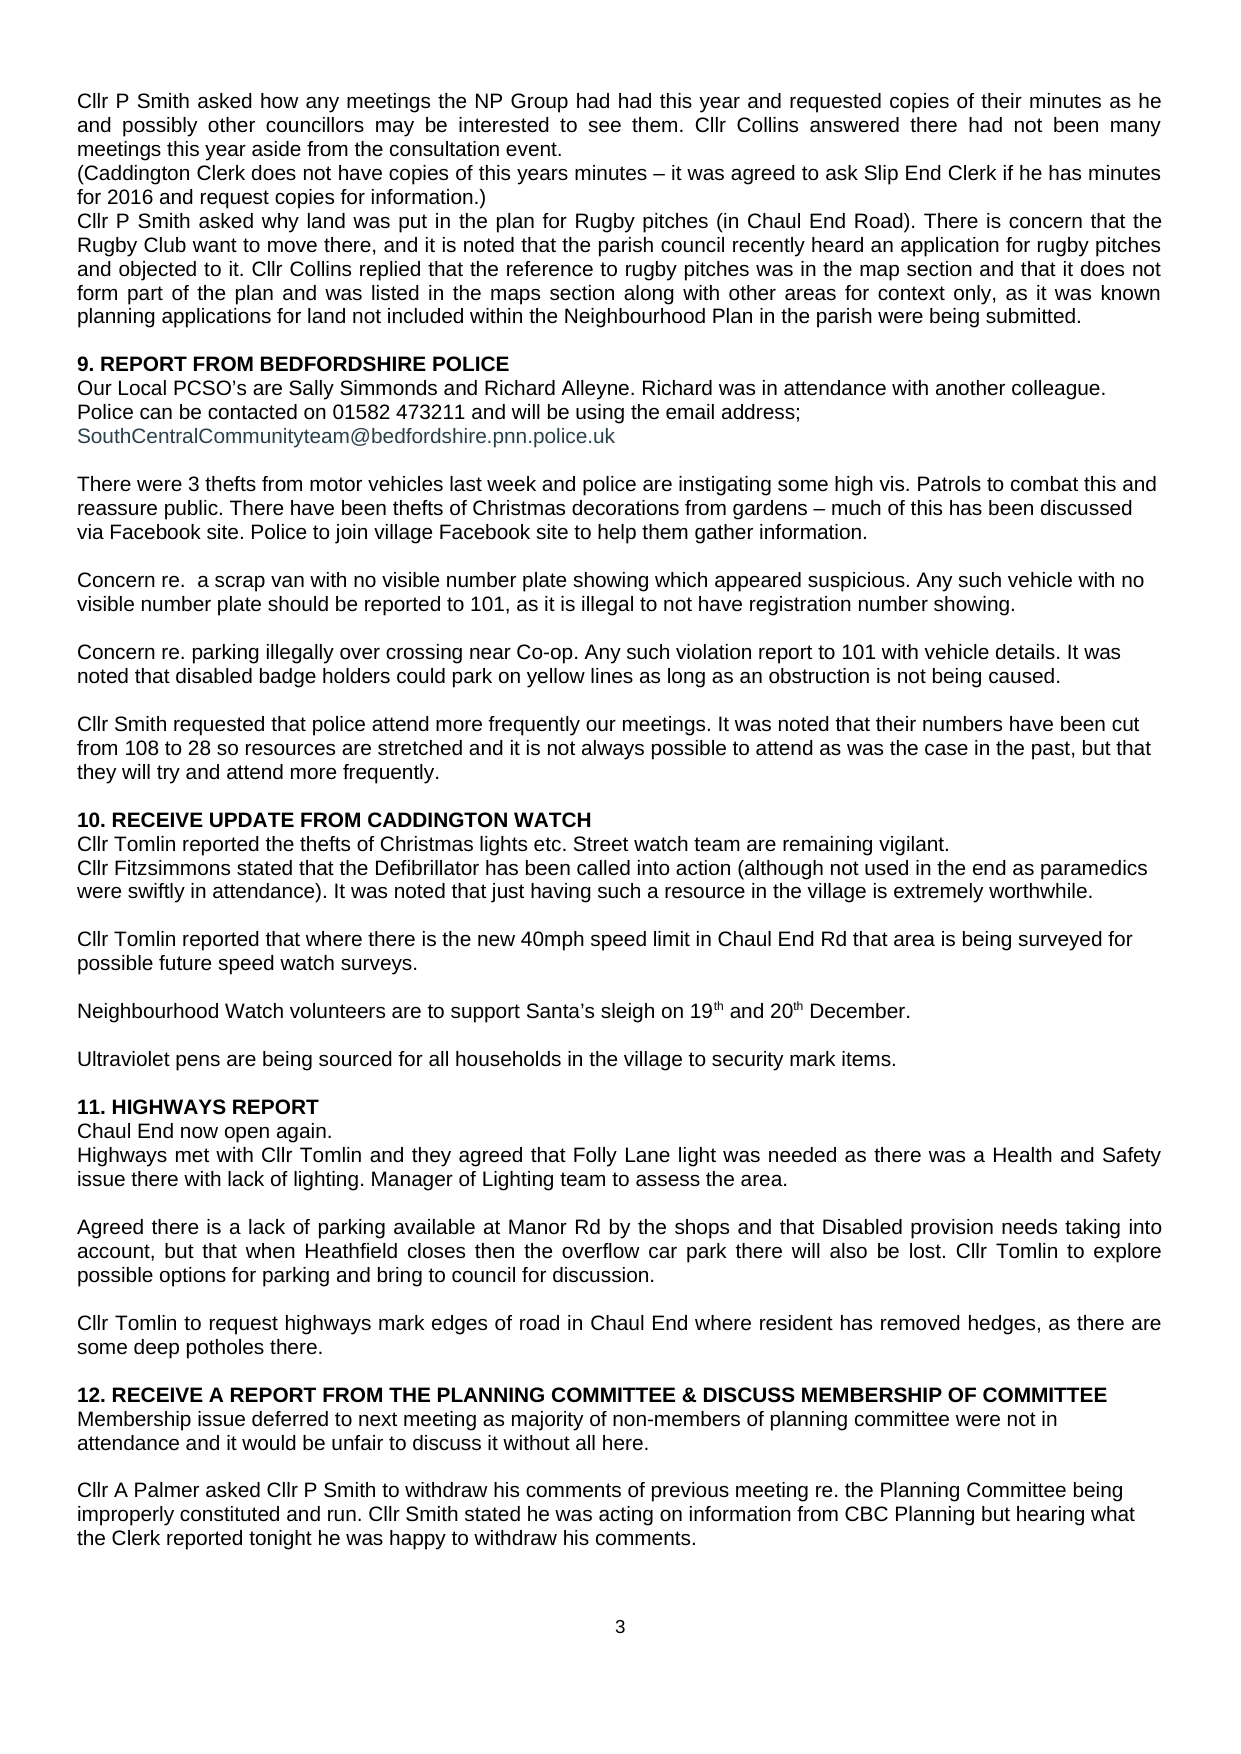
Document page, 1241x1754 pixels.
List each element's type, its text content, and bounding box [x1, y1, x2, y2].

text Concern re. parking illegally over crossing near Co-op. Any such violation report to 101 with vehicle details. It was noted that disabled badge holders could park on yellow lines as long as an obstruction is not being caused. [77, 640, 1163, 688]
text (Caddington Clerk does not have copies of this years minutes – it was agreed to ask Slip End Clerk if he has minutes for 2016 and request copies for information.) [77, 161, 1163, 208]
text Cllr Tomlin reported that where there is the new 40mph speed limit in Chaul End Rd that area is being surveyed for possible future speed watch surveys. [77, 927, 1163, 975]
text Neighbourhood Watch volunteers are to support Santa’s sleigh on 19th and 20th December. [77, 999, 1163, 1023]
text There were 3 thefts from motor vehicles last week and police are instigating some high vis. Patrols to combat this and reassure public. There have been thefts of Christmas decorations from gardens – much of this has been discussed via Facebook site. Police to join village Facebook site to help them gather information. [77, 472, 1163, 544]
text 10. RECEIVE UPDATE FROM CADDINGTON WATCH [77, 807, 1163, 831]
text 11. HIGHWAYS REPORT [77, 1095, 1163, 1119]
text 12. RECEIVE A REPORT FROM THE PLANNING COMMITTEE & DISCUSS MEMBERSHIP OF COMMITTEE [77, 1382, 1163, 1406]
text Cllr Tomlin to request highways mark edges of road in Chaul End where resident has removed hedges, as there are some deep potholes there. [77, 1311, 1163, 1358]
text Police can be contacted on 01582 473211 and will be using the email address; SouthCentralCommunityteam@bedfordshire.pnn.police.uk [77, 400, 1163, 448]
text Concern re. a scrap van with no visible number plate showing which appeared suspicious. Any such vehicle with no visible number plate should be reported to 101, as it is illegal to not have registration number showing. [77, 568, 1163, 616]
text Cllr P Smith asked why land was put in the plan for Rugby pitches (in Chaul End Road). There is concern that the Rugby Club want to move there, and it is noted that the parish council recently heard an application for rugby pitches and objected to it. Cllr Collins replied that the reference to rugby pitches was in the map section and that it does not form part of the plan and was listed in the maps section along with other areas for context only, as it was known planning applications for land not included within the Neighbourhood Plan in the parish were being submitted. [77, 208, 1163, 328]
text Cllr Tomlin reported the thefts of Christmas lights etc. Street watch team are remaining vigilant. [77, 831, 1163, 855]
text Cllr A Palmer asked Cllr P Smith to withdraw his comments of previous meeting re. the Planning Committee being improperly constituted and run. Cllr Smith stated he was acting on information from CBC Planning but hearing what the Clerk reported tonight he was happy to withdraw his comments. [77, 1478, 1163, 1550]
text Our Local PCSO’s are Sally Simmonds and Richard Alleyne. Richard was in attendance with another colleague. [77, 376, 1163, 400]
text Ultraviolet pens are being sourced for all households in the village to security mark items. [77, 1047, 1163, 1071]
text 9. REPORT FROM BEDFORDSHIRE POLICE [77, 352, 1163, 376]
text Chaul End now open again. [77, 1119, 1163, 1143]
text Cllr Smith requested that police attend more frequently our meetings. It was noted that their numbers have been cut from 108 to 28 so resources are stretched and it is not always possible to attend as was the case in the past, but that they will try and attend more frequently. [77, 712, 1163, 783]
text Cllr Fitzsimmons stated that the Defibrillator has been called into action (although not used in the end as paramedics were swiftly in attendance). It was noted that just having such a resource in the village is extremely worthwhile. [77, 855, 1163, 903]
text Highways met with Cllr Tomlin and they agreed that Folly Lane light was needed as there was a Health and Safety issue there with lack of lighting. Manager of Lighting team to assess the area. [77, 1143, 1163, 1191]
text Cllr P Smith asked how any meetings the NP Group had had this year and requested copies of their minutes as he and possibly other councillors may be interested to see them. Cllr Collins answered there had not been many meetings this year aside from the consultation event. [77, 89, 1163, 161]
text Agreed there is a lack of parking available at Manor Rd by the shops and that Disabled provision needs taking into account, but that when Heathfield closes then the overflow car park there will also be lost. Cllr Tomlin to explore possible options for parking and bring to council for discussion. [77, 1215, 1163, 1287]
text Membership issue deferred to next meeting as majority of non-members of planning committee were not in attendance and it would be unfair to discuss it without all here. [77, 1406, 1163, 1454]
